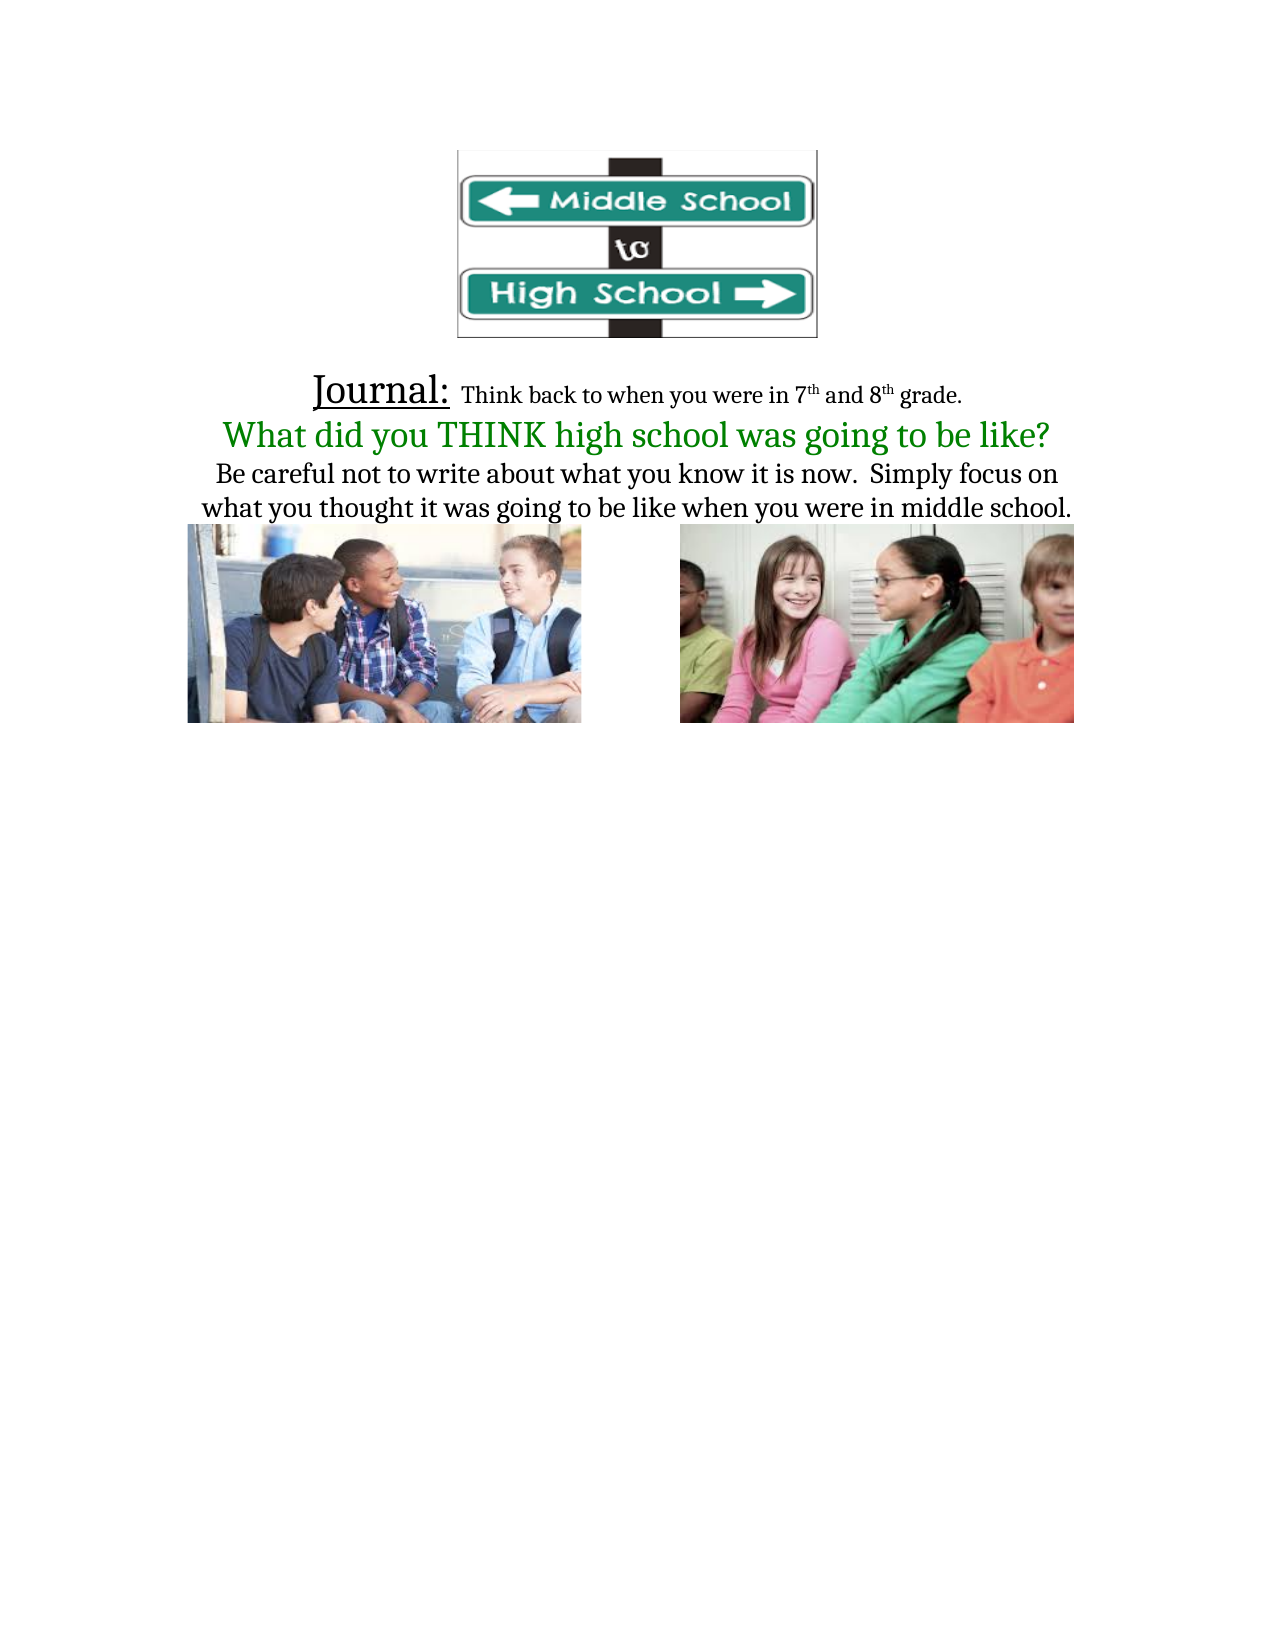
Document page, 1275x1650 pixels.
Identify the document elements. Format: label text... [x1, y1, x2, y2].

text What did you THINK high school was going to be like? [187, 414, 1087, 457]
picture [187, 524, 582, 723]
text Be careful not to write about what you know it is now. Simply focus on what you thought it was going to be like when you were in middle school. [187, 457, 1087, 524]
picture [457, 150, 818, 338]
picture [680, 524, 1074, 723]
text Journal: Think back to when you were in 7th and 8th grade. [187, 366, 1087, 414]
